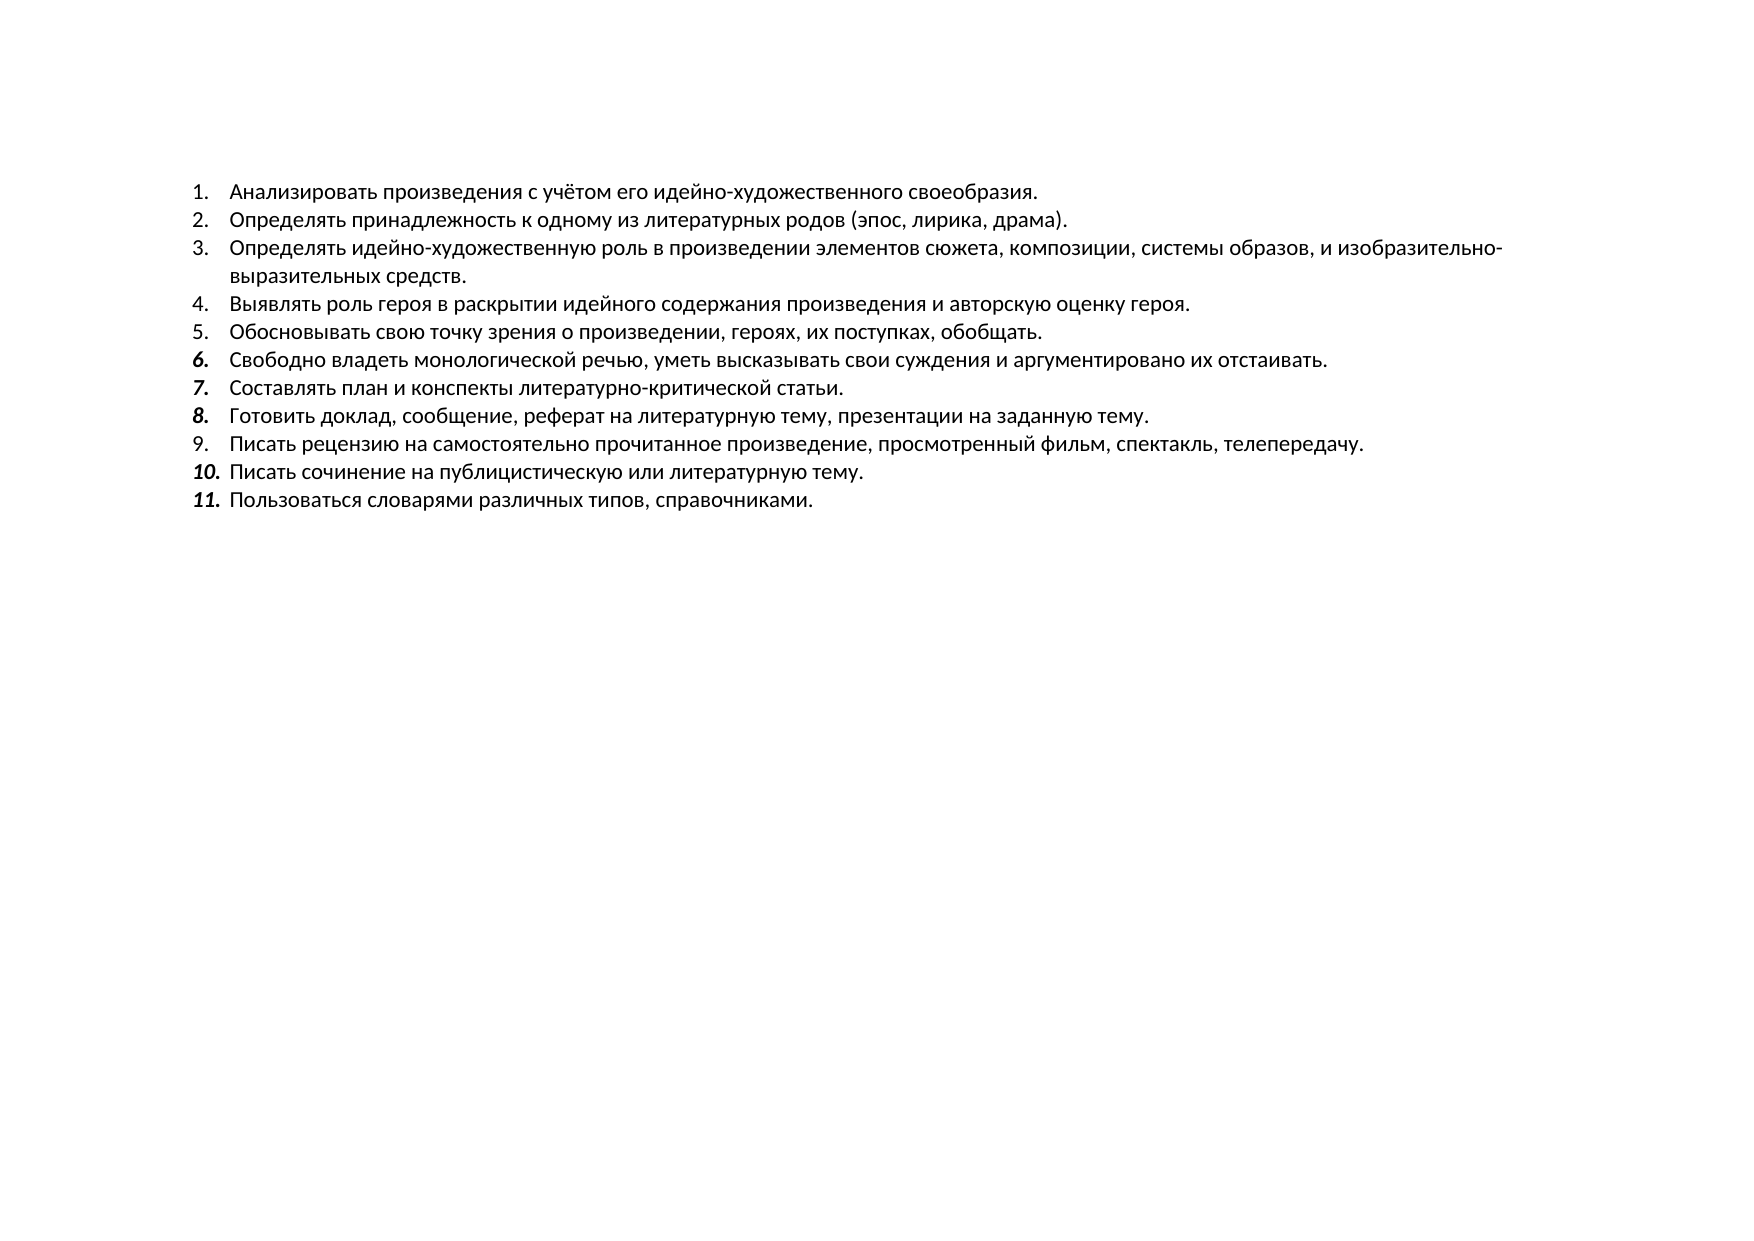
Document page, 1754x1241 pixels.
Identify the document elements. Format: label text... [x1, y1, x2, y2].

list Писать сочинение на публицистическую или литературную тему. [192, 457, 1636, 485]
list Свободно владеть монологической речью, уметь высказывать свои суждения и аргументировано их отстаивать. [192, 345, 1636, 373]
list Выявлять роль героя в раскрытии идейного содержания произведения и авторскую оценку героя. [192, 289, 1636, 317]
list Пользоваться словарями различных типов, справочниками. [192, 485, 1636, 513]
list Обосновывать свою точку зрения о произведении, героях, их поступках, обобщать. [192, 317, 1636, 345]
list Писать рецензию на самостоятельно прочитанное произведение, просмотренный фильм, спектакль, телепередачу. [192, 429, 1636, 457]
list Составлять план и конспекты литературно-критической статьи. [192, 373, 1636, 401]
list Готовить доклад, сообщение, реферат на литературную тему, презентации на заданную тему. [192, 401, 1636, 429]
list Анализировать произведения с учётом его идейно-художественного своеобразия. [192, 177, 1636, 205]
list Определять принадлежность к одному из литературных родов (эпос, лирика, драма). [192, 205, 1636, 233]
list Определять идейно-художественную роль в произведении элементов сюжета, композиции, системы образов, и изобразительно-выразительных средств. [192, 233, 1636, 289]
